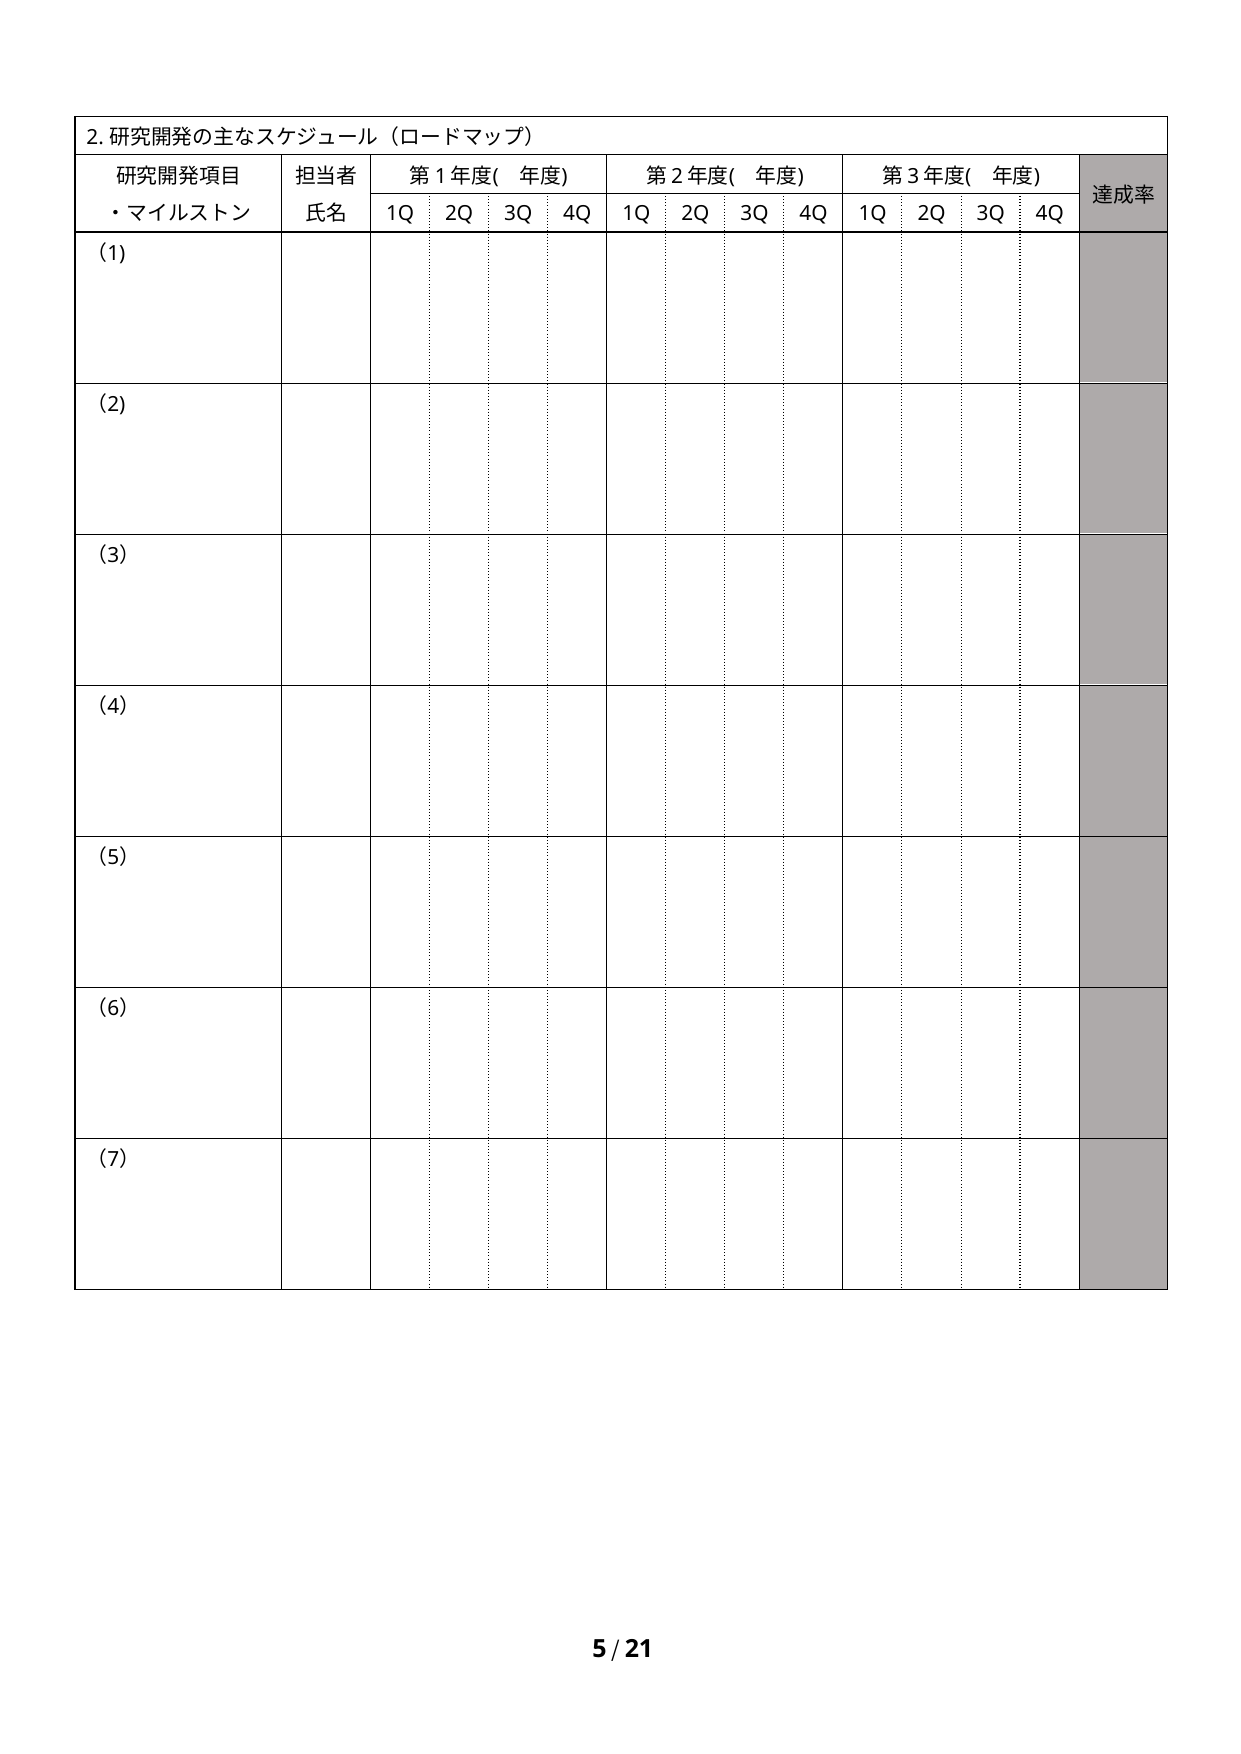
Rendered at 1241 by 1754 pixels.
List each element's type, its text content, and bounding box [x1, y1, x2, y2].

table_cell 第1年度( 年度) [371, 155, 606, 193]
table_cell [489, 535, 547, 684]
table_cell [725, 1139, 784, 1289]
table_cell [371, 988, 429, 1138]
table_cell [902, 233, 961, 382]
table_cell [489, 384, 547, 533]
table_cell [725, 988, 784, 1138]
table_cell [784, 384, 842, 533]
table_cell [902, 837, 961, 987]
table_cell [961, 686, 1020, 836]
table_cell [371, 233, 429, 382]
table_cell [489, 988, 547, 1138]
table_cell 第3年度( 年度) [843, 155, 1079, 193]
table_cell [666, 837, 725, 987]
table_cell 4Q [548, 194, 606, 231]
table_cell [666, 535, 725, 684]
table_cell 3Q [725, 194, 784, 231]
table_cell [607, 988, 666, 1138]
table_cell [1080, 988, 1167, 1138]
table_cell 1Q [843, 194, 902, 231]
table_cell [961, 384, 1020, 533]
table_cell [371, 686, 429, 836]
table_cell [666, 686, 725, 836]
table_cell [666, 1139, 725, 1289]
table_cell [429, 1139, 488, 1289]
table_cell （3） [76, 535, 281, 684]
table_cell [843, 1139, 902, 1289]
table_cell [784, 837, 842, 987]
table_cell [607, 1139, 666, 1289]
table_cell [282, 384, 370, 533]
table_cell 2Q [429, 194, 488, 231]
table_cell 1Q [607, 194, 666, 231]
table_cell [371, 1139, 429, 1289]
table_cell [371, 837, 429, 987]
table_cell 第2年度( 年度) [607, 155, 842, 193]
table_cell [1020, 1139, 1079, 1289]
table_cell [902, 988, 961, 1138]
table_cell [843, 686, 902, 836]
table_cell 研究開発項目 ・マイルストン [76, 155, 281, 231]
table_cell 達成率 [1080, 155, 1167, 231]
table_cell [429, 384, 488, 533]
table_cell [961, 837, 1020, 987]
table_cell [961, 1139, 1020, 1289]
table_cell [607, 233, 666, 382]
table_cell [1080, 233, 1167, 382]
table_cell [843, 837, 902, 987]
table_cell （5） [76, 837, 281, 987]
table_cell [548, 837, 606, 987]
table_cell [548, 988, 606, 1138]
table_cell [489, 1139, 547, 1289]
table_cell [429, 988, 488, 1138]
table_cell [429, 837, 488, 987]
table_cell （4） [76, 686, 281, 836]
table_cell [548, 1139, 606, 1289]
table_header 2. 研究開発の主なスケジュール（ロードマップ） [76, 117, 1167, 154]
table_cell [429, 233, 488, 382]
table_cell （7） [76, 1139, 281, 1289]
table_cell [607, 384, 666, 533]
table_cell （2) [76, 384, 281, 533]
table_cell [784, 233, 842, 382]
table_cell [489, 686, 547, 836]
table_cell [1020, 384, 1079, 533]
table_cell [282, 837, 370, 987]
table_cell 4Q [784, 194, 842, 231]
table_cell [725, 535, 784, 684]
table_cell [489, 837, 547, 987]
table_cell 3Q [489, 194, 547, 231]
table_cell [784, 535, 842, 684]
table_cell [282, 988, 370, 1138]
table_cell [1020, 686, 1079, 836]
table_cell [282, 535, 370, 684]
table_cell [371, 535, 429, 684]
table_cell [666, 233, 725, 382]
table_cell [725, 686, 784, 836]
table_cell [843, 535, 902, 684]
table_cell [607, 837, 666, 987]
table_cell [548, 686, 606, 836]
table_cell 担当者 氏名 [282, 155, 370, 231]
table_cell [902, 384, 961, 533]
table_cell [725, 384, 784, 533]
table_cell [725, 837, 784, 987]
table_cell 2Q [902, 194, 961, 231]
table_cell [1080, 535, 1167, 684]
table_cell 2Q [666, 194, 725, 231]
table_cell [725, 233, 784, 382]
table_cell [548, 535, 606, 684]
table_cell [1020, 837, 1079, 987]
table_cell [371, 384, 429, 533]
table_cell [1080, 1139, 1167, 1289]
table_cell 4Q [1020, 194, 1079, 231]
table_cell [607, 686, 666, 836]
table_cell [282, 233, 370, 382]
table_cell [784, 988, 842, 1138]
table_cell [429, 535, 488, 684]
table_cell [1080, 384, 1167, 533]
table_cell [607, 535, 666, 684]
table_cell [548, 384, 606, 533]
table_cell [548, 233, 606, 382]
table_cell [902, 1139, 961, 1289]
table_cell [429, 686, 488, 836]
table_cell [902, 686, 961, 836]
table_cell 3Q [961, 194, 1020, 231]
table_cell 1Q [371, 194, 429, 231]
table_cell [843, 233, 902, 382]
table_cell [961, 988, 1020, 1138]
table_cell [784, 686, 842, 836]
table_cell [961, 233, 1020, 382]
table_cell （1) [76, 233, 281, 382]
table_cell [1020, 988, 1079, 1138]
table_cell [666, 988, 725, 1138]
table_cell [1080, 837, 1167, 987]
table_cell （6） [76, 988, 281, 1138]
table_cell [902, 535, 961, 684]
table_cell [961, 535, 1020, 684]
table_cell [282, 686, 370, 836]
table_cell [1080, 686, 1167, 836]
table_cell [843, 384, 902, 533]
table_cell [784, 1139, 842, 1289]
table_cell [282, 1139, 370, 1289]
table_cell [489, 233, 547, 382]
table_cell [843, 988, 902, 1138]
table_cell [1020, 233, 1079, 382]
table_cell [1020, 535, 1079, 684]
table_cell [666, 384, 725, 533]
